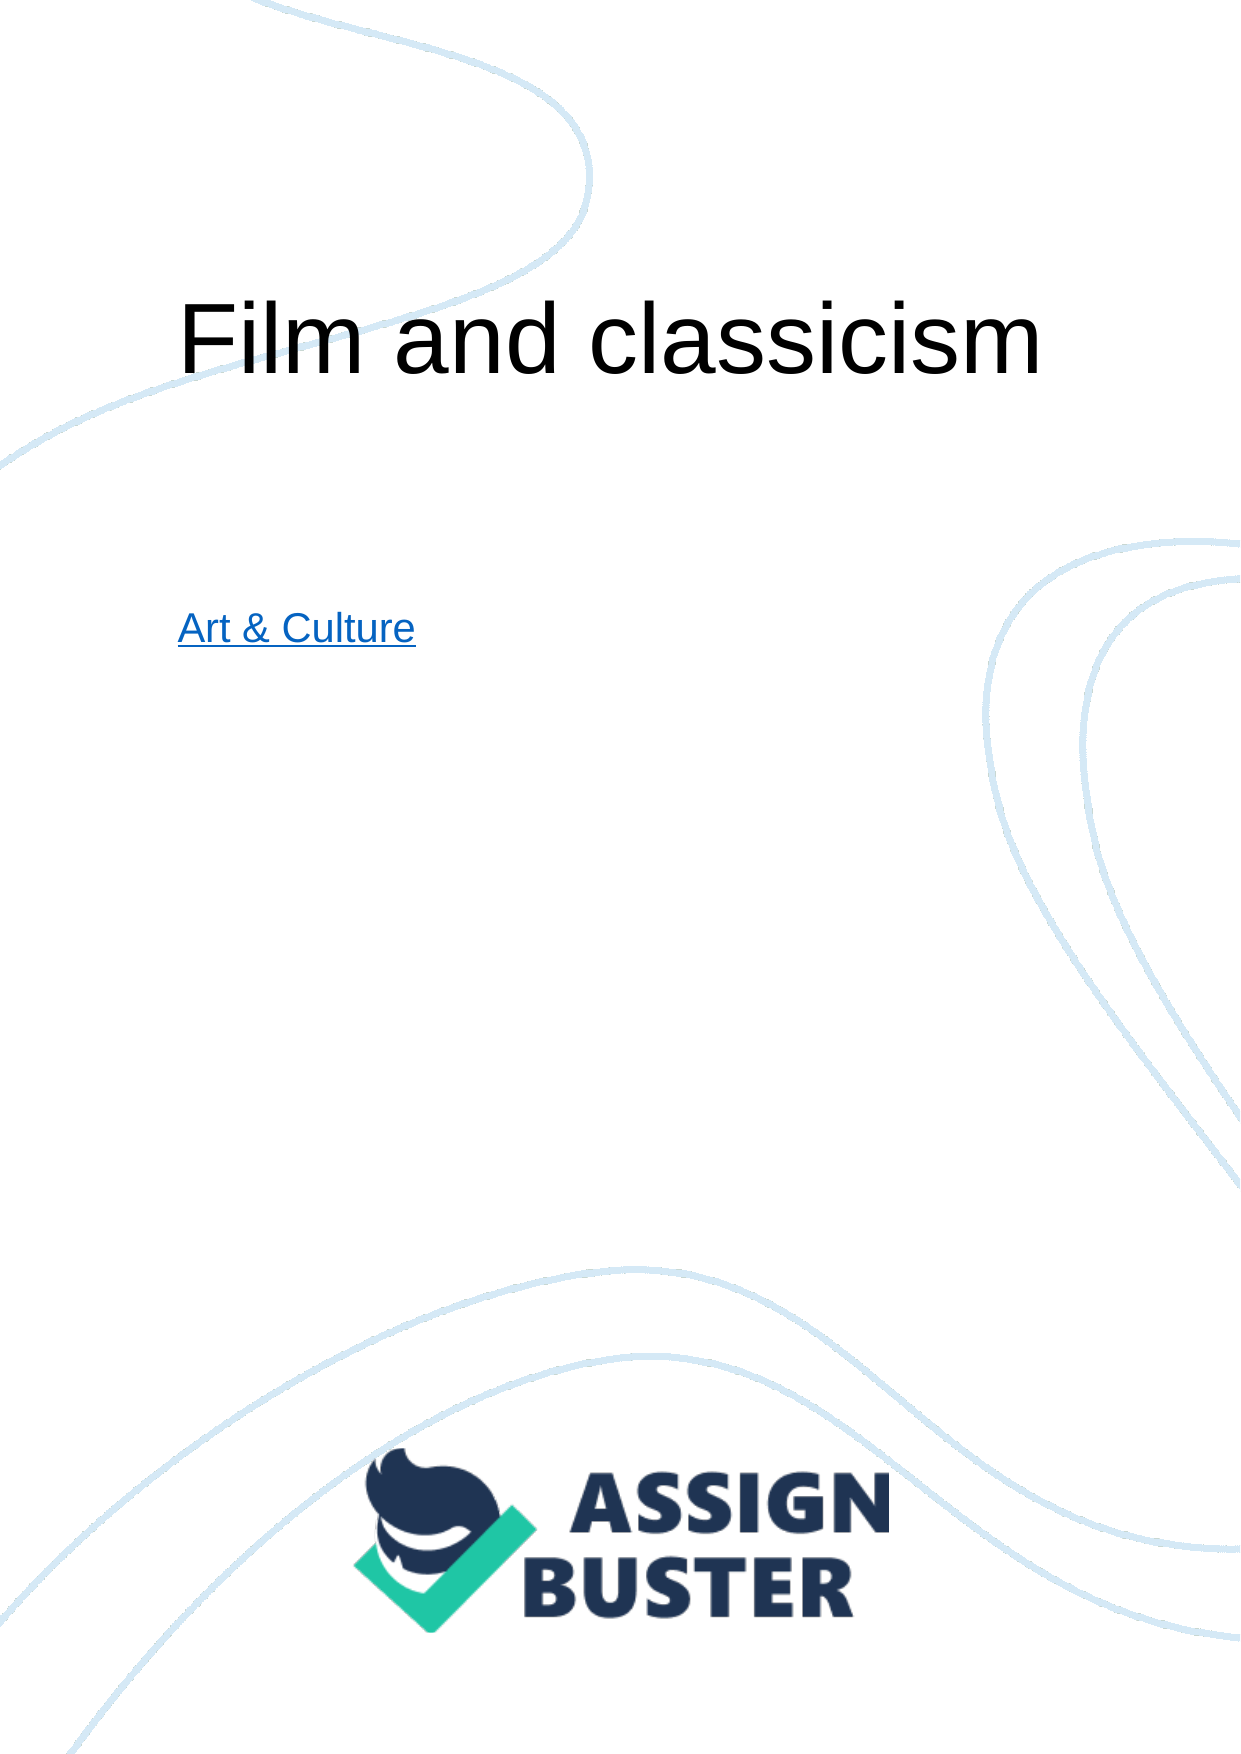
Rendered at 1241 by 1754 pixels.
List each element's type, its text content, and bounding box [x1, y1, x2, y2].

picture [0, 0, 1241, 1754]
text Art & Culture [177, 604, 1152, 652]
subtitle Film and classicism [177, 279, 1152, 394]
